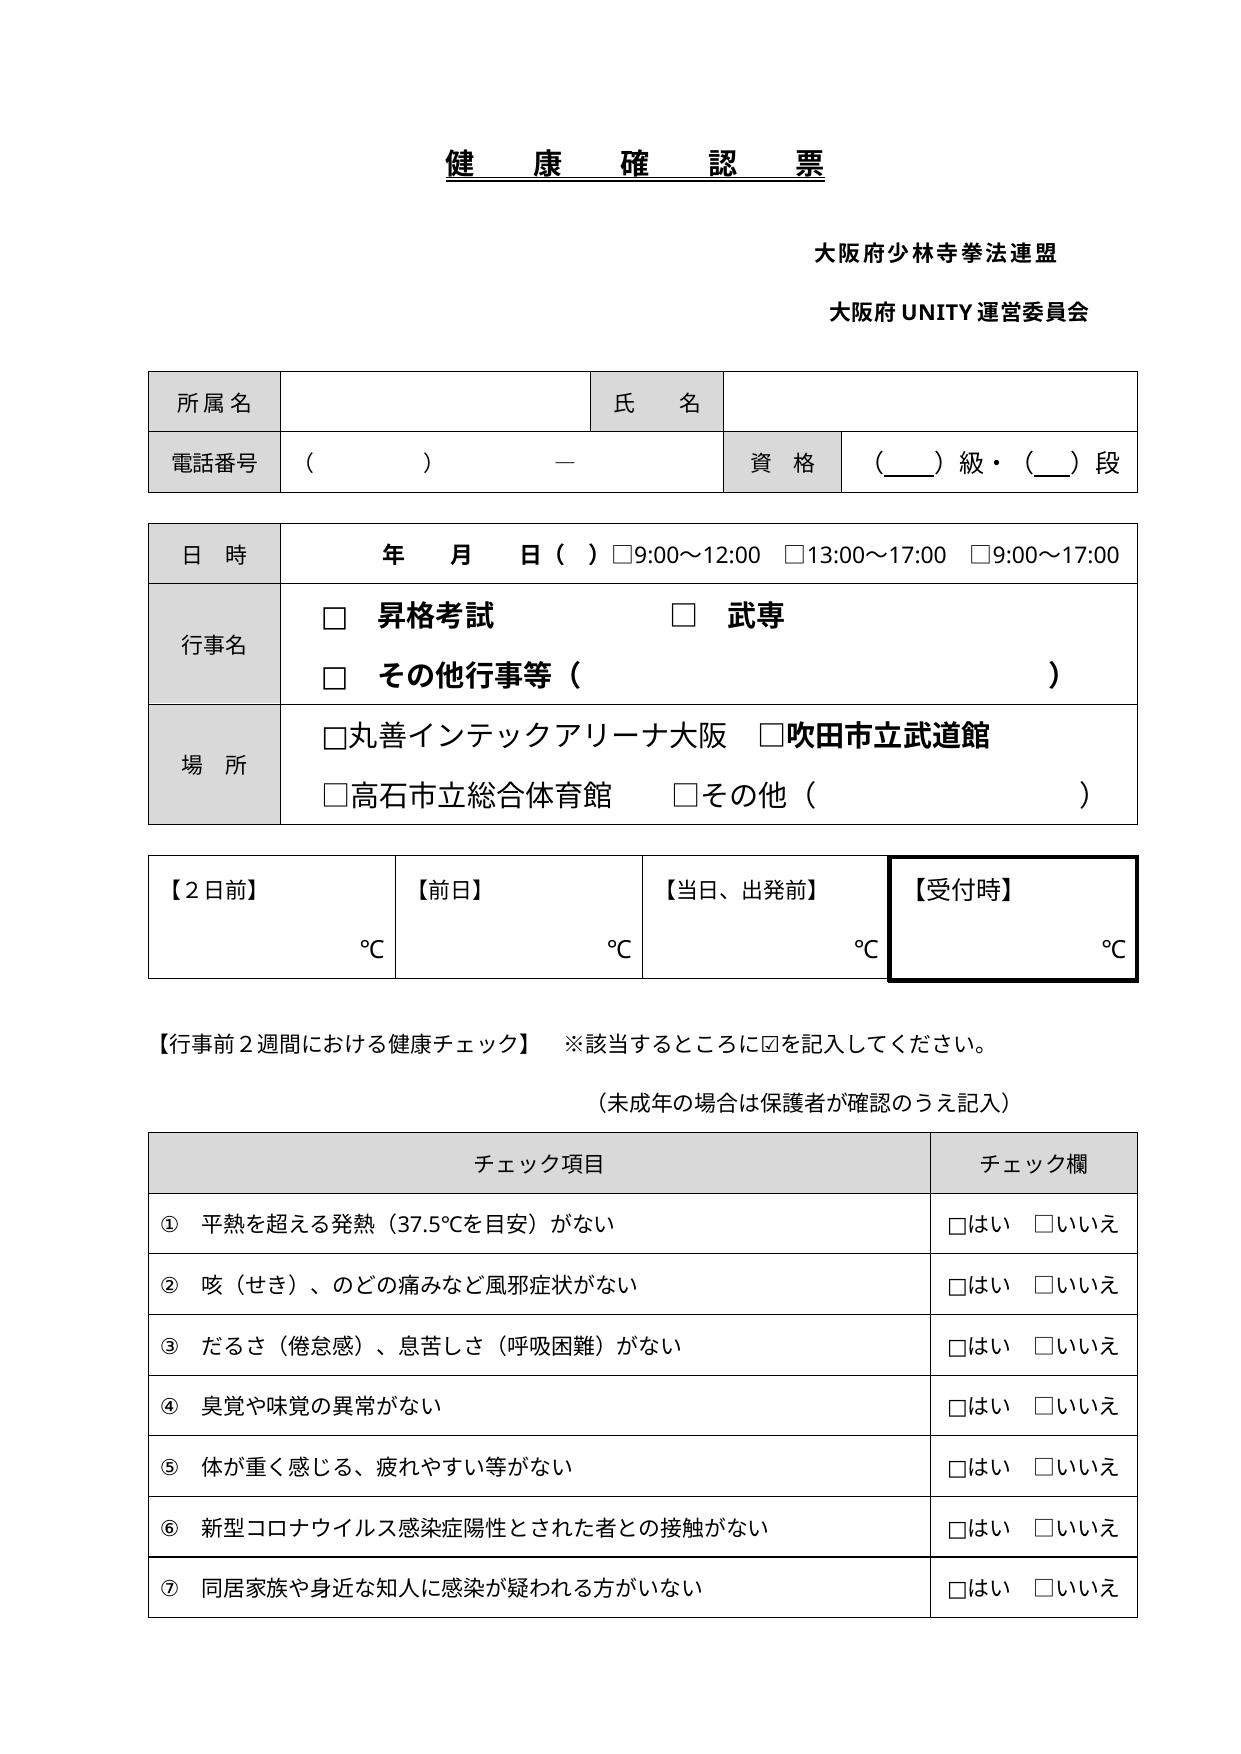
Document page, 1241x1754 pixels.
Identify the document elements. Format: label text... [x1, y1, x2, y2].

table_cell （ ） ― [281, 432, 723, 492]
table_header 【当日、出発前】 ℃ [643, 856, 887, 978]
table_cell ⑦ 同居家族や身近な知人に感染が疑われる方がいない [149, 1558, 930, 1617]
table_cell 資 格 [724, 432, 841, 492]
table_cell ① 平熱を超える発熱（37.5℃を目安）がない [149, 1194, 930, 1253]
table_cell ② 咳（せき）、のどの痛みなど風邪症状がない [149, 1254, 930, 1314]
table_cell □ 昇格考試 □ 武専 □ その他行事等（ ） [281, 584, 1137, 703]
text （未成年の場合は保護者が確認のうえ記入） [148, 1072, 1122, 1132]
table_header チェック項目 [149, 1133, 930, 1193]
text 健 康 確 認 票 [148, 132, 1122, 192]
table_header 所 属 名 [149, 372, 280, 431]
table_cell □はい □いいえ [931, 1558, 1137, 1617]
table_cell □はい □いいえ [931, 1254, 1137, 1314]
table_header 【２日前】 ℃ [149, 856, 395, 978]
table_header [281, 372, 590, 431]
table_cell 電話番号 [149, 432, 280, 492]
table_header 【前日】 ℃ [396, 856, 642, 978]
table_cell 場 所 [149, 705, 280, 824]
table_cell □はい □いいえ [931, 1315, 1137, 1374]
table_cell □はい □いいえ [931, 1436, 1137, 1496]
table_cell ③ だるさ（倦怠感）、息苦しさ（呼吸困難）がない [149, 1315, 930, 1374]
table_header 氏 名 [591, 372, 723, 431]
table_cell □はい □いいえ [931, 1194, 1137, 1253]
table_header 年 月 日（ ）□9:00～12:00 □13:00～17:00 □9:00～17:00 [281, 524, 1137, 583]
table_cell □はい □いいえ [931, 1376, 1137, 1435]
table_cell □丸善インテックアリーナ大阪 □吹田市立武道館 □高石市立総合体育館 □その他（ ） [281, 705, 1137, 824]
table_cell 行事名 [149, 584, 280, 703]
text 【行事前２週間における健康チェック】 ※該当するところに☑を記入してください。 [148, 1013, 1122, 1072]
table_cell □はい □いいえ [931, 1497, 1137, 1556]
table_cell ⑤ 体が重く感じる、疲れやすい等がない [149, 1436, 930, 1496]
table_cell ④ 臭覚や味覚の異常がない [149, 1376, 930, 1435]
table_header チェック欄 [931, 1133, 1137, 1193]
text 大阪府UNITY運営委員会 [148, 281, 1122, 341]
text 大阪府少林寺拳法連盟 [148, 222, 1122, 281]
table_cell ⑥ 新型コロナウイルス感染症陽性とされた者との接触がない [149, 1497, 930, 1556]
table_header 【受付時】 ℃ [892, 859, 1135, 978]
table_header 日 時 [149, 524, 280, 583]
table_cell （ ）級・（ ）段 [842, 432, 1137, 492]
table_header [724, 372, 1137, 431]
